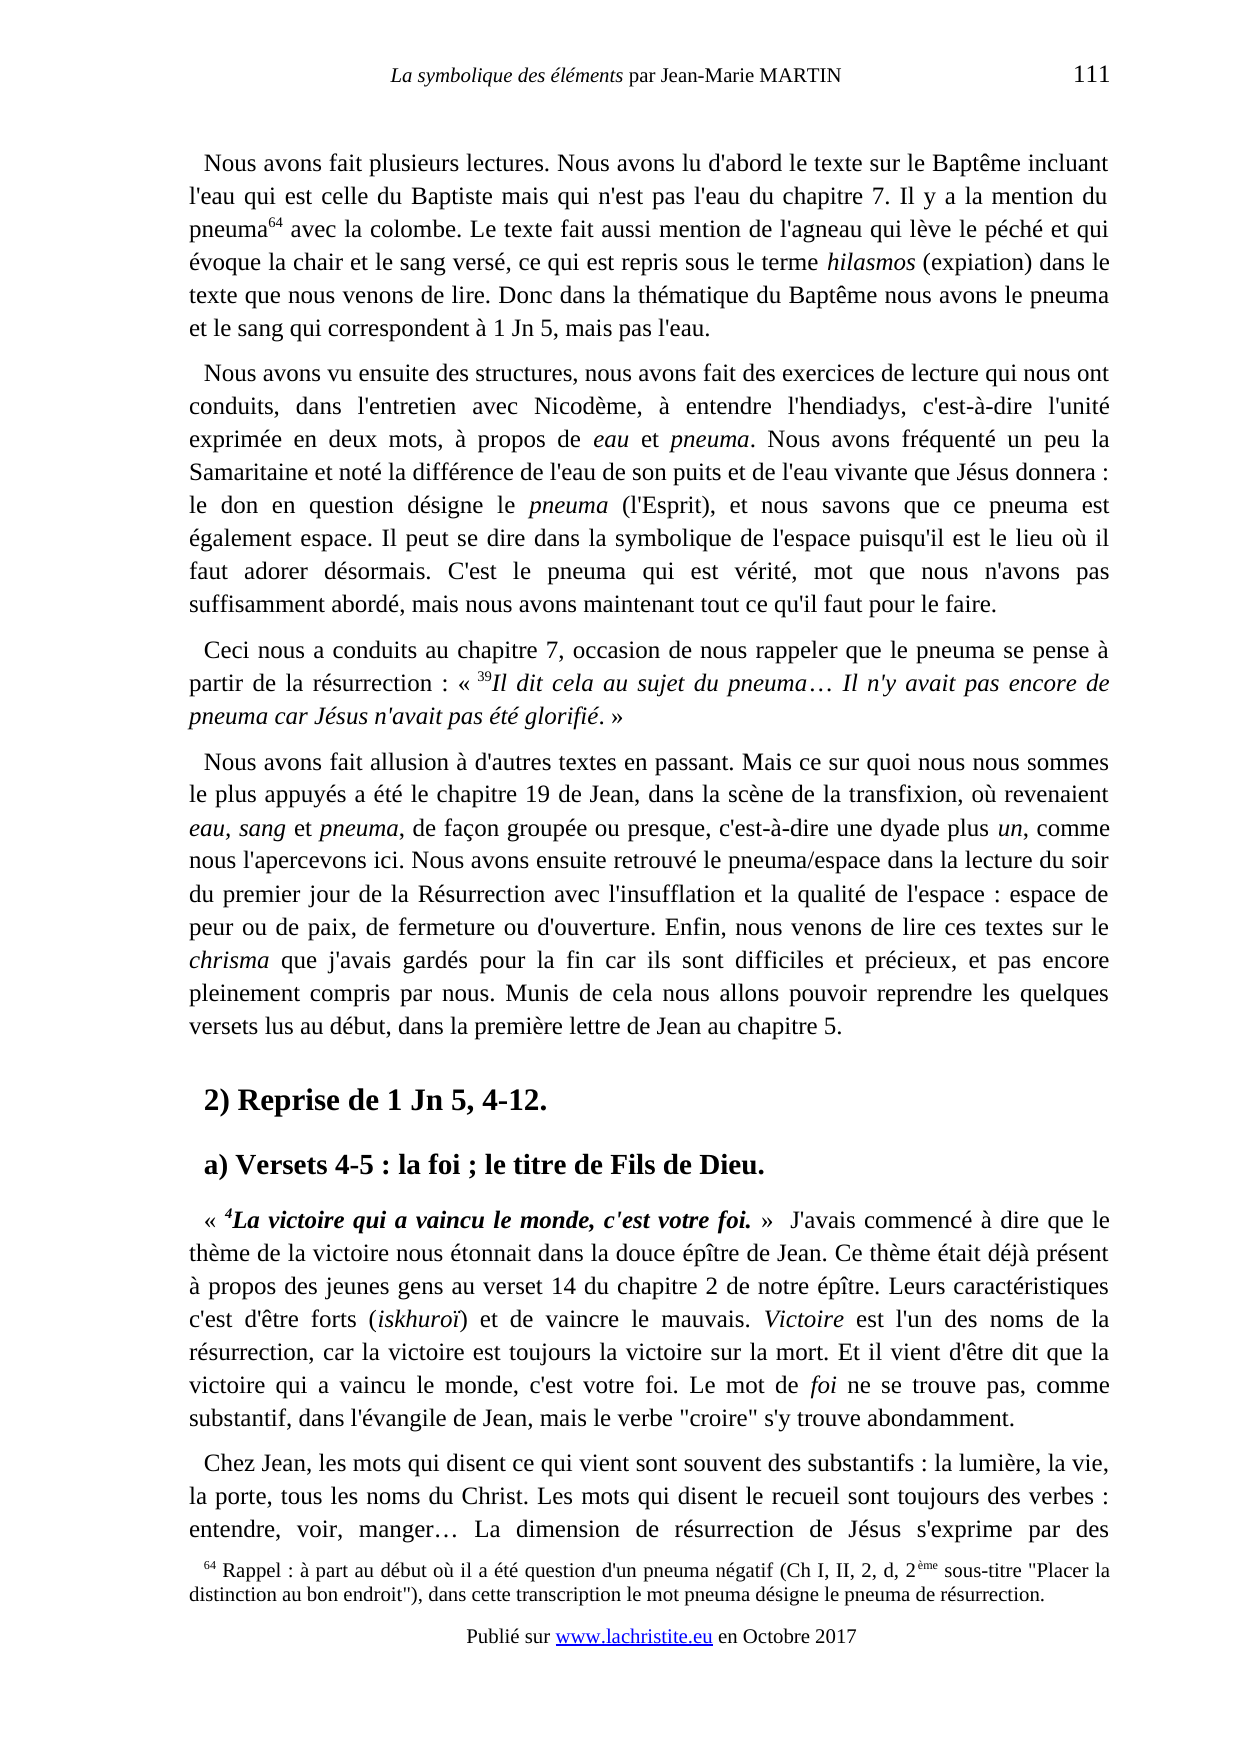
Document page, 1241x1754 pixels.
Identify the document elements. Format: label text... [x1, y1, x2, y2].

text Nous avons fait allusion à d'autres textes en passant. Mais ce sur quoi nous nous sommes le plus appuyés a été le chapitre 19 de Jean, dans la scène de la transfixion, où revenaient eau, sang et pneuma, de façon groupée ou presque, c'est-à-dire une dyade plus un, comme nous l'apercevons ici. Nous avons ensuite retrouvé le pneuma/espace dans la lecture du soir du premier jour de la Résurrection avec l'insufflation et la qualité de l'espace : espace de peur ou de paix, de fermeture ou d'ouverture. Enfin, nous venons de lire ces textes sur le chrisma que j'avais gardés pour la fin car ils sont difficiles et précieux, et pas encore pleinement compris par nous. Munis de cela nous allons pouvoir reprendre les quelques versets lus au début, dans la première lettre de Jean au chapitre 5. [189, 747, 1110, 1039]
text Nous avons fait plusieurs lectures. Nous avons lu d'abord le texte sur le Baptême incluant l'eau qui est celle du Baptiste mais qui n'est pas l'eau du chapitre 7. Il y a la mention du pneuma avec la colombe. Le texte fait aussi mention de l'agneau qui lève le péché et qui évoque la chair et le sang versé, ce qui est repris sous le terme hilasmos (expiation) dans le texte que nous venons de lire. Donc dans la thématique du Baptême nous avons le pneuma et le sang qui correspondent à 1 Jn 5, mais pas l'eau. [189, 148, 1110, 342]
text Nous avons vu ensuite des structures, nous avons fait des exercices de lecture qui nous ont conduits, dans l'entretien avec Nicodème, à entendre l'hendiadys, c'est-à-dire l'unité exprimée en deux mots, à propos de eau et pneuma. Nous avons fréquenté un peu la Samaritaine et noté la différence de l'eau de son puits et de l'eau vivante que Jésus donnera : le don en question désigne le pneuma (l'Esprit), et nous savons que ce pneuma est également espace. Il peut se dire dans la symbolique de l'espace puisqu'il est le lieu où il faut adorer désormais. C'est le pneuma qui est vérité, mot que nous n'avons pas suffisamment abordé, mais nous avons maintenant tout ce qu'il faut pour le faire. [189, 358, 1110, 618]
subtitle a) Versets 4-5 : la foi ; le titre de Fils de Dieu. [189, 1147, 1110, 1181]
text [189, 1448, 1110, 1543]
subtitle 2) Reprise de 1 Jn 5, 4-12. [189, 1081, 1110, 1117]
text Ceci nous a conduits au chapitre 7, occasion de nous rappeler que le pneuma se pense à partir de la résurrection : « 39Il dit cela au sujet du pneuma… Il n'y avait pas encore de pneuma car Jésus n'avait pas été glorifié. » [189, 635, 1110, 730]
text « 4La victoire qui a vaincu le monde, c'est votre foi. » J'avais commencé à dire que le thème de la victoire nous étonnait dans la douce épître de Jean. Ce thème était déjà présent à propos des jeunes gens au verset 14 du chapitre 2 de notre épître. Leurs caractéristiques c'est d'être forts (iskhuroï) et de vaincre le mauvais. Victoire est l'un des noms de la résurrection, car la victoire est toujours la victoire sur la mort. Et il vient d'être dit que la victoire qui a vaincu le monde, c'est votre foi. Le mot de foi ne se trouve pas, comme substantif, dans l'évangile de Jean, mais le verbe "croire" s'y trouve abondamment. [189, 1205, 1110, 1432]
